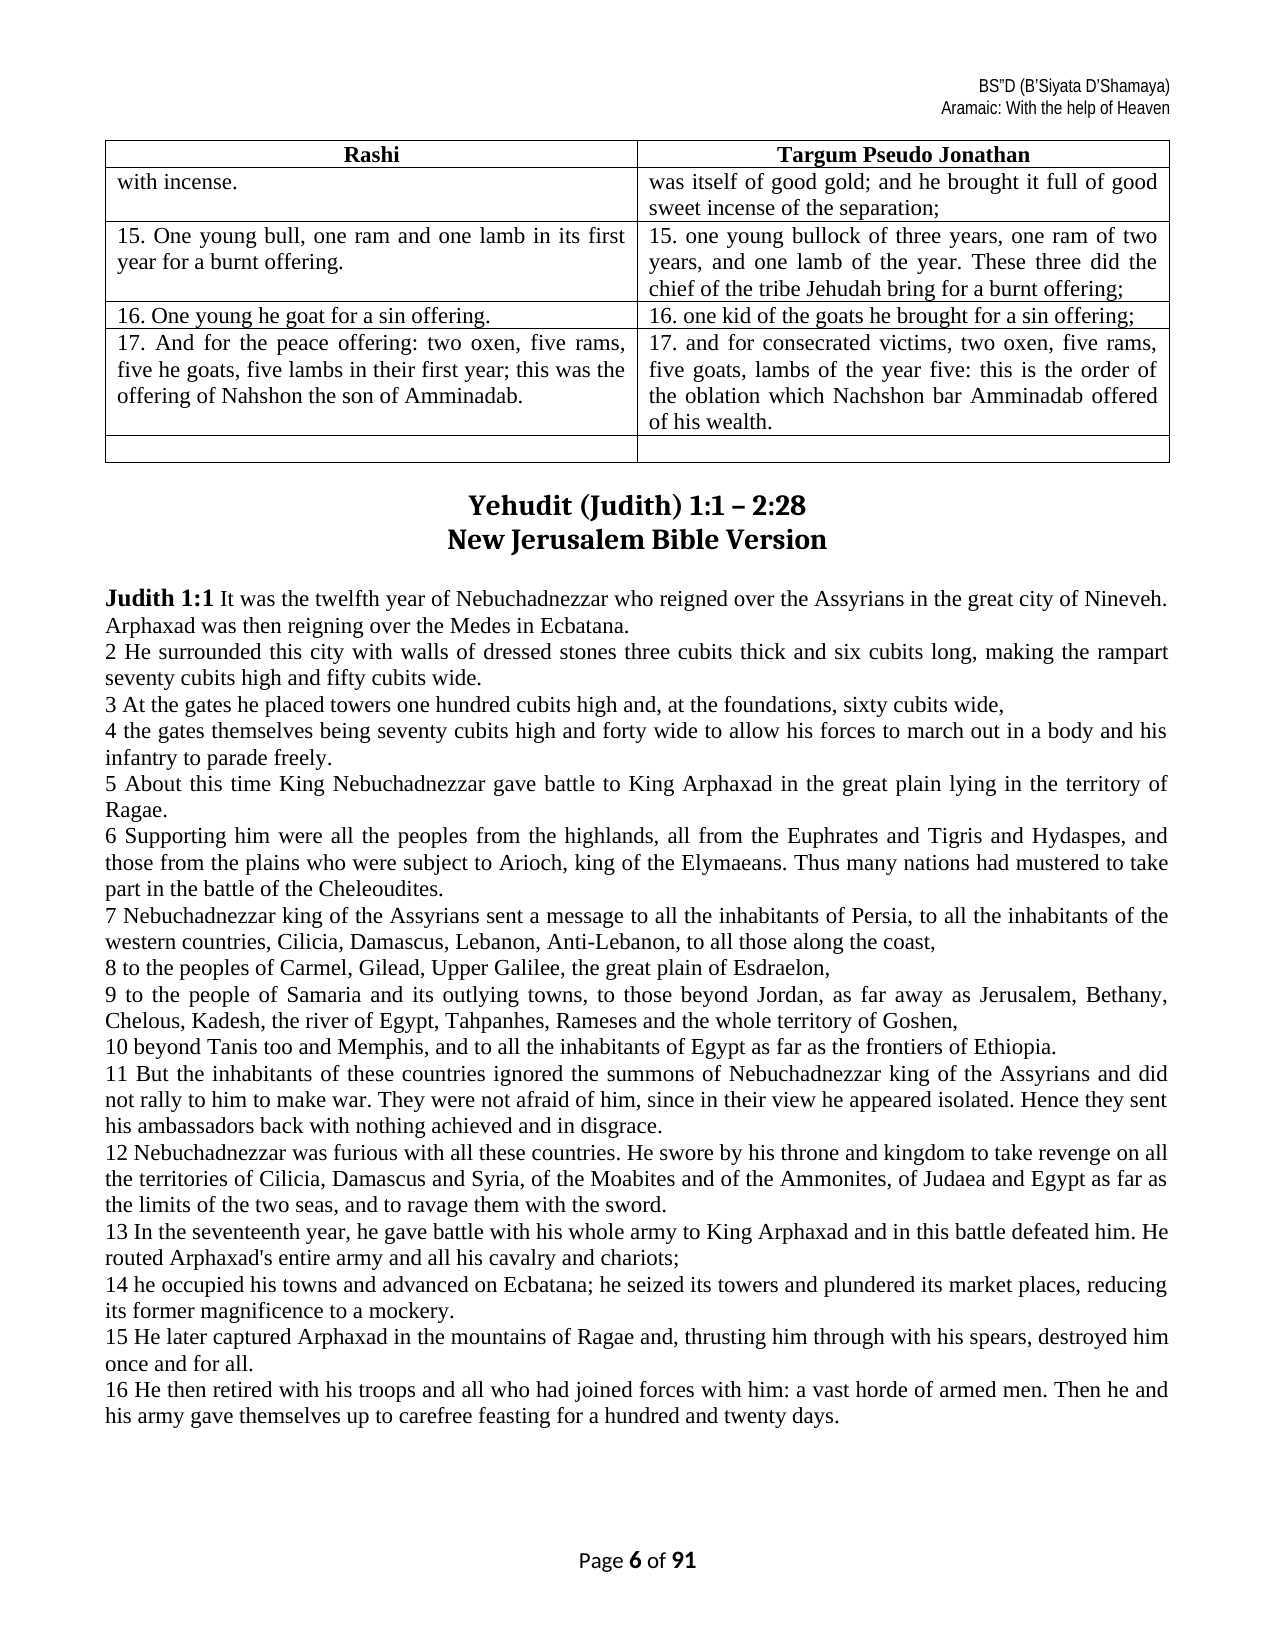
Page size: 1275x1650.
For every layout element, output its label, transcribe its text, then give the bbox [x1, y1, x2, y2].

table_cell 16. one kid of the goats he brought for a sin offering; [638, 302, 1169, 328]
table_cell 15. one young bullock of three years, one ram of two years, and one lamb of the year. These three did the chief of the tribe Jehudah bring for a burnt offering; [638, 222, 1169, 301]
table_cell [106, 168, 637, 221]
text ‎7 Nebuchadnezzar king of the Assyrians sent a message to all the ‎inhabitants of Persia, to all the inhabitants of the western countries, ‎Cilicia, Damascus, Lebanon, Anti-Lebanon, to all those along the ‎coast,‎ [105, 902, 1170, 954]
table_cell [638, 436, 1169, 462]
text ‎15 He later captured Arphaxad in the mountains of Ragae and, ‎thrusting him through with his spears, destroyed him once and for all.‎ [105, 1323, 1170, 1376]
text ‎11 But the inhabitants of these countries ignored the summons of ‎Nebuchadnezzar king of the Assyrians and did not rally to him to ‎make war. They were not afraid of him, since in their view he ‎appeared isolated. Hence they sent his ambassadors back with nothing ‎achieved and in disgrace.‎ [105, 1060, 1170, 1139]
text ‎9 to the people of Samaria and its outlying towns, to those beyond ‎Jordan, as far away as Jerusalem, Bethany, Chelous, Kadesh, the river ‎of Egypt, Tahpanhes, Rameses and the whole territory of Goshen,‎ [105, 981, 1170, 1033]
table_header Targum Pseudo Jonathan [638, 141, 1169, 167]
text ‎6 Supporting him were all the peoples from the highlands, all from ‎the Euphrates and Tigris and Hydaspes, and those from the plains who ‎were subject to Arioch, king of the Elymaeans. Thus many nations ‎had mustered to take part in the battle of the Cheleoudites.‎ [105, 823, 1170, 902]
text New Jerusalem Bible Version [105, 523, 1170, 557]
text ‎13 In the seventeenth year, he gave battle with his whole army to ‎King Arphaxad and in this battle defeated him. He routed Arphaxad's ‎entire army and all his cavalry and chariots;‎ [105, 1218, 1170, 1271]
text ‎4 the gates themselves being seventy cubits high and forty wide to ‎allow his forces to march out in a body and his infantry to parade ‎freely.‎ [105, 717, 1170, 770]
table_cell [106, 436, 637, 462]
text ‎3 At the gates he placed towers one hundred cubits high and, at the ‎foundations, sixty cubits wide,‎ [105, 691, 1170, 717]
text ‎16 He then retired with his troops and all who had joined forces with ‎him: a vast horde of armed men. Then he and his army gave ‎themselves up to carefree feasting for a hundred and twenty days.‎ [105, 1376, 1170, 1429]
text ‎5 About this time King Nebuchadnezzar gave battle to King Arphaxad ‎in the great plain lying in the territory of Ragae.‎ [105, 770, 1170, 823]
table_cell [638, 168, 1169, 221]
text ‎8 to the peoples of Carmel, Gilead, Upper Galilee, the great plain of ‎Esdraelon,‎ [105, 954, 1170, 981]
text ‎10 beyond Tanis too and Memphis, and to all the inhabitants of Egypt ‎as far as the frontiers of Ethiopia.‎ [105, 1033, 1170, 1060]
table_cell 16. One young he goat for a sin offering. [106, 302, 637, 328]
text ‎2 He surrounded this city with walls of dressed stones three cubits ‎thick and six cubits long, making the rampart seventy cubits high and ‎fifty cubits wide.‎ [105, 638, 1170, 691]
table_cell 15. One young bull, one ram and one lamb in its first year for a burnt offering. [106, 222, 637, 301]
table_header Rashi [106, 141, 637, 167]
text Yehudit (Judith) 1:1 – 2:28 [105, 489, 1170, 523]
text ‎12 Nebuchadnezzar was furious with all these countries. He swore by ‎his throne and kingdom to take revenge on all the territories of Cilicia, ‎Damascus and Syria, of the Moabites and of the Ammonites, of ‎Judaea and Egypt as far as the limits of the two seas, and to ravage ‎them with the sword.‎ [105, 1139, 1170, 1218]
text ‎14 he occupied his towns and advanced on Ecbatana; he seized its ‎towers and plundered its market places, reducing its former ‎magnificence to a mockery.‎ [105, 1271, 1170, 1323]
text Judith 1:1 It was the twelfth year of Nebuchadnezzar who reigned ‎over the Assyrians in the great city of Nineveh. Arphaxad was then ‎reigning over the Medes in Ecbatana.‎ [105, 583, 1170, 638]
table_cell 17. And for the peace offering: two oxen, five rams, five he goats, five lambs in their first year; this was the offering of Nahshon the son of Amminadab. [106, 329, 637, 435]
table_cell 17. and for consecrated victims, two oxen, five rams, five goats, lambs of the year five: this is the order of the oblation which Nachshon bar Amminadab offered of his wealth. [638, 329, 1169, 435]
